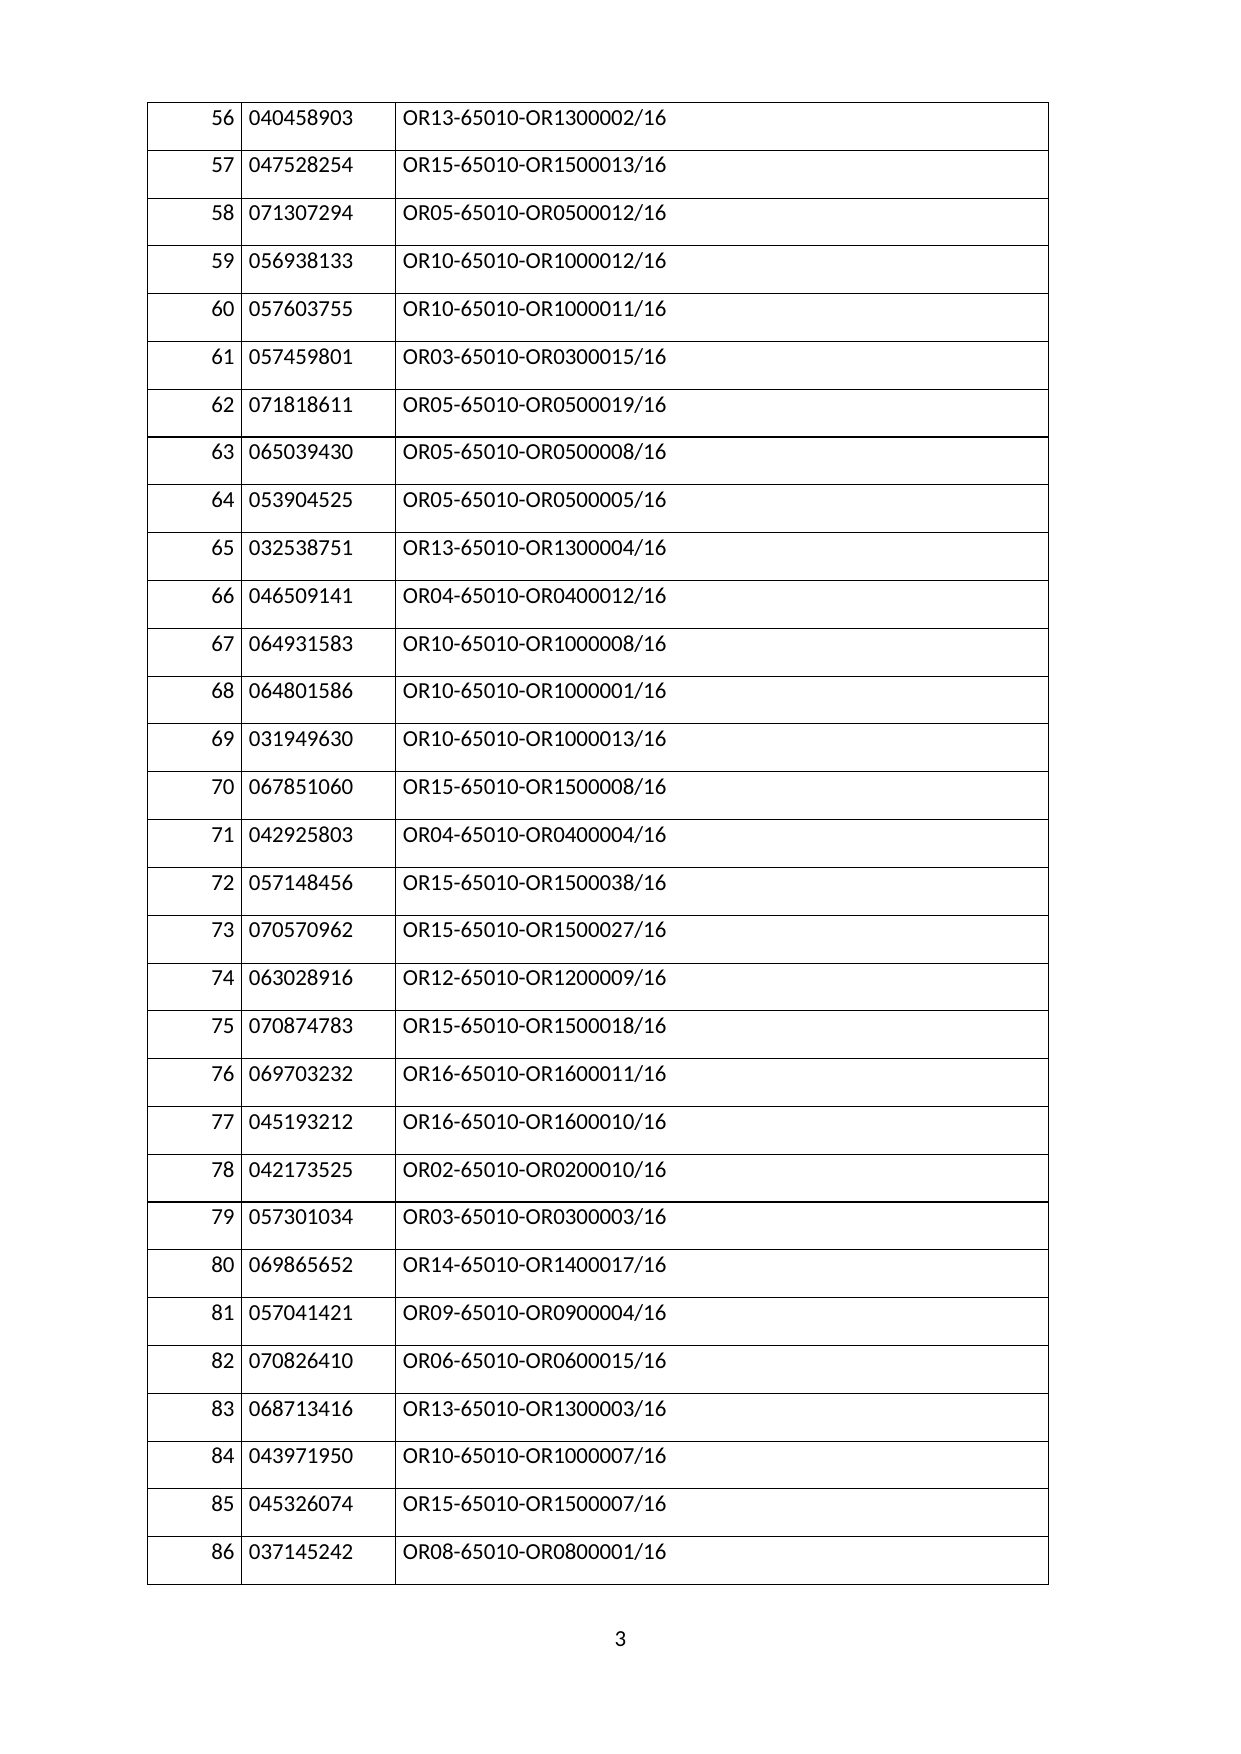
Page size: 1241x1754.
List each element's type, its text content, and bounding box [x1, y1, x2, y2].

table_cell 064801586 [242, 677, 395, 723]
table_cell 57 [148, 151, 241, 197]
table_cell 68 [148, 677, 241, 723]
table_cell OR05-65010-OR0500008/16 [396, 438, 1048, 484]
table_cell 068713416 [242, 1394, 395, 1441]
table_cell OR05-65010-OR0500012/16 [396, 199, 1048, 245]
table_cell OR06-65010-OR0600015/16 [396, 1346, 1048, 1393]
table_cell 67 [148, 629, 241, 676]
table_cell 064931583 [242, 629, 395, 676]
table_cell 067851060 [242, 772, 395, 819]
table_cell OR10-65010-OR1000007/16 [396, 1442, 1048, 1488]
table_cell 65 [148, 533, 241, 580]
table_cell 76 [148, 1059, 241, 1106]
table_cell OR15-65010-OR1500013/16 [396, 151, 1048, 197]
table_cell OR08-65010-OR0800001/16 [396, 1537, 1048, 1584]
table_cell 032538751 [242, 533, 395, 580]
table_cell 037145242 [242, 1537, 395, 1584]
table_cell 040458903 [242, 103, 395, 149]
table_cell 86 [148, 1537, 241, 1584]
table_cell OR13-65010-OR1300002/16 [396, 103, 1048, 149]
table_cell 66 [148, 581, 241, 628]
table_cell 64 [148, 485, 241, 532]
table_cell OR15-65010-OR1500027/16 [396, 916, 1048, 962]
table_cell 071307294 [242, 199, 395, 245]
table_cell OR16-65010-OR1600010/16 [396, 1107, 1048, 1154]
table_cell 59 [148, 246, 241, 293]
table_cell 057041421 [242, 1298, 395, 1345]
table_cell 042173525 [242, 1155, 395, 1201]
table_cell 057459801 [242, 342, 395, 389]
table_cell 79 [148, 1203, 241, 1249]
table_cell OR10-65010-OR1000013/16 [396, 724, 1048, 771]
table_cell OR14-65010-OR1400017/16 [396, 1250, 1048, 1297]
table_cell OR15-65010-OR1500018/16 [396, 1011, 1048, 1058]
table_cell 81 [148, 1298, 241, 1345]
table_cell 56 [148, 103, 241, 149]
table_cell OR10-65010-OR1000012/16 [396, 246, 1048, 293]
table_cell 042925803 [242, 820, 395, 867]
table_cell 057301034 [242, 1203, 395, 1249]
table_cell OR05-65010-OR0500005/16 [396, 485, 1048, 532]
table_cell 069703232 [242, 1059, 395, 1106]
table_cell 031949630 [242, 724, 395, 771]
table_cell OR10-65010-OR1000001/16 [396, 677, 1048, 723]
table_cell 046509141 [242, 581, 395, 628]
table_cell 75 [148, 1011, 241, 1058]
table_cell 69 [148, 724, 241, 771]
table_cell 77 [148, 1107, 241, 1154]
table_cell 61 [148, 342, 241, 389]
table_cell OR10-65010-OR1000011/16 [396, 294, 1048, 341]
table_cell 063028916 [242, 964, 395, 1010]
table_cell OR04-65010-OR0400004/16 [396, 820, 1048, 867]
table_cell 82 [148, 1346, 241, 1393]
table_cell OR02-65010-OR0200010/16 [396, 1155, 1048, 1201]
table_cell 065039430 [242, 438, 395, 484]
table_cell 72 [148, 868, 241, 914]
table_cell OR13-65010-OR1300004/16 [396, 533, 1048, 580]
table_cell OR15-65010-OR1500007/16 [396, 1489, 1048, 1536]
table_cell 84 [148, 1442, 241, 1488]
table_cell 63 [148, 438, 241, 484]
table_cell 053904525 [242, 485, 395, 532]
table_cell 070570962 [242, 916, 395, 962]
table_cell 62 [148, 390, 241, 436]
table_cell 070826410 [242, 1346, 395, 1393]
table_cell 069865652 [242, 1250, 395, 1297]
table_cell 047528254 [242, 151, 395, 197]
table_cell 057148456 [242, 868, 395, 914]
table_cell 70 [148, 772, 241, 819]
table_cell 85 [148, 1489, 241, 1536]
table_cell OR09-65010-OR0900004/16 [396, 1298, 1048, 1345]
table_cell 71 [148, 820, 241, 867]
table_cell 057603755 [242, 294, 395, 341]
table_cell OR10-65010-OR1000008/16 [396, 629, 1048, 676]
table_cell 071818611 [242, 390, 395, 436]
table_cell OR13-65010-OR1300003/16 [396, 1394, 1048, 1441]
table_cell 045193212 [242, 1107, 395, 1154]
table_cell OR15-65010-OR1500008/16 [396, 772, 1048, 819]
table_cell 74 [148, 964, 241, 1010]
table_cell OR03-65010-OR0300003/16 [396, 1203, 1048, 1249]
table_cell OR16-65010-OR1600011/16 [396, 1059, 1048, 1106]
table_cell OR15-65010-OR1500038/16 [396, 868, 1048, 914]
table_cell 78 [148, 1155, 241, 1201]
table_cell OR05-65010-OR0500019/16 [396, 390, 1048, 436]
table_cell 043971950 [242, 1442, 395, 1488]
table_cell OR12-65010-OR1200009/16 [396, 964, 1048, 1010]
table_cell 80 [148, 1250, 241, 1297]
table_cell OR03-65010-OR0300015/16 [396, 342, 1048, 389]
table_cell 58 [148, 199, 241, 245]
table_cell 070874783 [242, 1011, 395, 1058]
table_cell 83 [148, 1394, 241, 1441]
table_cell 60 [148, 294, 241, 341]
table_cell 045326074 [242, 1489, 395, 1536]
table_cell OR04-65010-OR0400012/16 [396, 581, 1048, 628]
table_cell 73 [148, 916, 241, 962]
table_cell 056938133 [242, 246, 395, 293]
